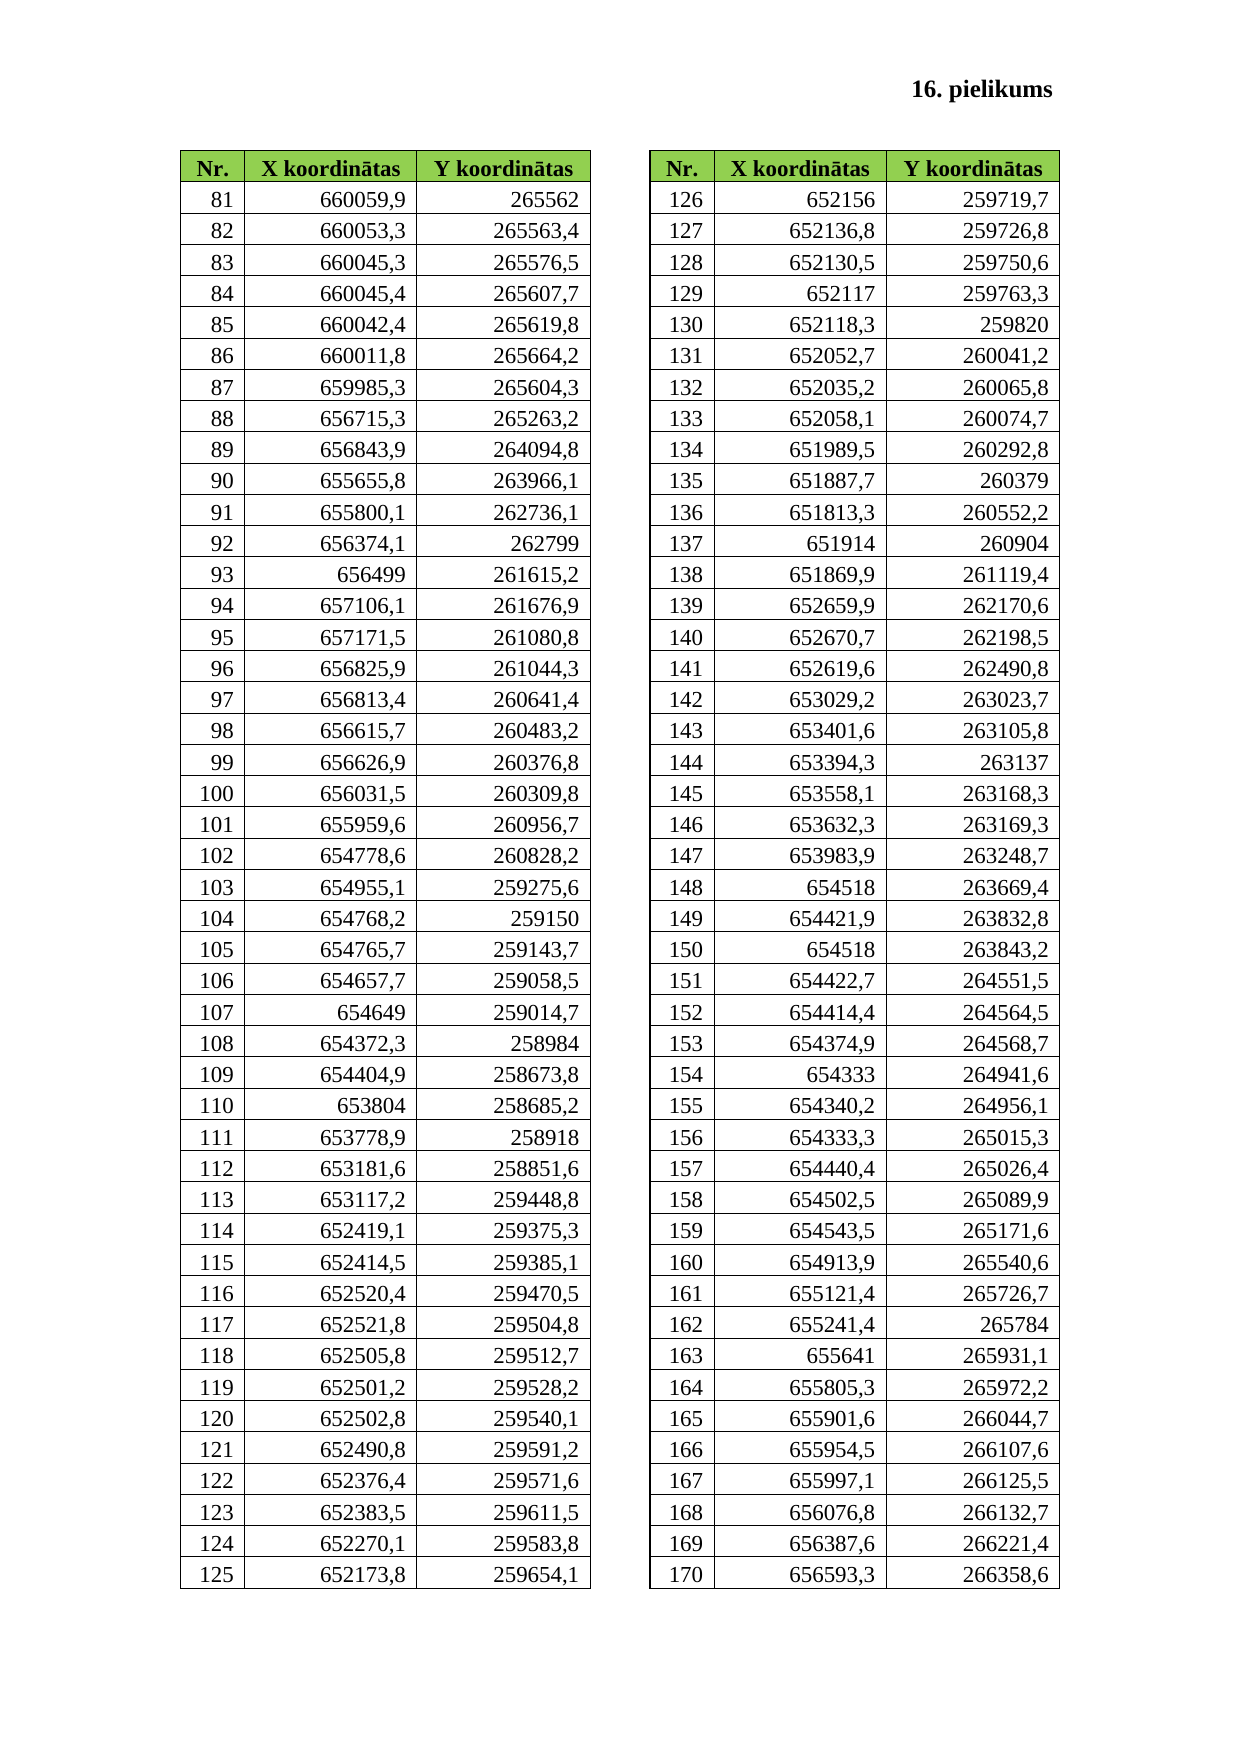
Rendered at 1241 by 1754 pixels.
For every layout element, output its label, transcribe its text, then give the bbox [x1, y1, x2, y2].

table_cell 131 [651, 339, 714, 369]
table_cell 162 [651, 1307, 714, 1337]
table_cell 660042,4 [245, 307, 416, 337]
table_cell 655805,3 [715, 1370, 886, 1400]
table_cell 263843,2 [887, 932, 1059, 962]
table_header Y koordinātas [417, 151, 590, 181]
table_cell 652383,5 [245, 1495, 416, 1525]
table_cell 653401,6 [715, 714, 886, 744]
table_cell 259750,6 [887, 245, 1059, 275]
table_cell 152 [651, 995, 714, 1025]
table_cell 260074,7 [887, 401, 1059, 431]
table_cell 265972,2 [887, 1370, 1059, 1400]
table_cell 105 [181, 932, 244, 962]
table_cell 655241,4 [715, 1307, 886, 1337]
table_cell 91 [181, 495, 244, 525]
table_cell 126 [651, 182, 714, 212]
table_cell 653181,6 [245, 1151, 416, 1181]
table_cell 259275,6 [417, 870, 590, 900]
table_cell 90 [181, 464, 244, 494]
table_cell 143 [651, 714, 714, 744]
table_cell 652156 [715, 182, 886, 212]
table_cell 652118,3 [715, 307, 886, 337]
table_cell 264568,7 [887, 1026, 1059, 1056]
table_cell 660011,8 [245, 339, 416, 369]
table_cell 259504,8 [417, 1307, 590, 1337]
table_cell 259591,2 [417, 1432, 590, 1462]
table_cell 103 [181, 870, 244, 900]
table_cell 260552,2 [887, 495, 1059, 525]
table_cell 104 [181, 901, 244, 931]
table_cell 656626,9 [245, 745, 416, 775]
table_header X koordinātas [245, 151, 416, 181]
table_cell 139 [651, 589, 714, 619]
table_cell 85 [181, 307, 244, 337]
table_cell 263832,8 [887, 901, 1059, 931]
table_cell 158 [651, 1182, 714, 1212]
table_cell 89 [181, 432, 244, 462]
table_cell 265576,5 [417, 245, 590, 275]
table_cell 656031,5 [245, 776, 416, 806]
table_cell 265015,3 [887, 1120, 1059, 1150]
table_cell 660045,3 [245, 245, 416, 275]
table_cell 265726,7 [887, 1276, 1059, 1306]
table_cell 260828,2 [417, 839, 590, 869]
table_cell 170 [651, 1557, 714, 1587]
table_cell 660053,3 [245, 214, 416, 244]
table_cell 652619,6 [715, 651, 886, 681]
table_cell 656813,4 [245, 682, 416, 712]
table_cell 265604,3 [417, 370, 590, 400]
table_cell 117 [181, 1307, 244, 1337]
table_cell 652501,2 [245, 1370, 416, 1400]
table_cell 265607,7 [417, 276, 590, 306]
table_cell 263137 [887, 745, 1059, 775]
table_cell 654657,7 [245, 964, 416, 994]
table_cell 99 [181, 745, 244, 775]
table_header Nr. [181, 151, 244, 181]
table_cell 660059,9 [245, 182, 416, 212]
table_cell 265171,6 [887, 1214, 1059, 1244]
table_cell 161 [651, 1276, 714, 1306]
table_cell 130 [651, 307, 714, 337]
table_cell 137 [651, 526, 714, 556]
table_cell 122 [181, 1464, 244, 1494]
table_cell 100 [181, 776, 244, 806]
table_cell 135 [651, 464, 714, 494]
table_cell 654955,1 [245, 870, 416, 900]
table_cell 265563,4 [417, 214, 590, 244]
table_cell 653117,2 [245, 1182, 416, 1212]
table_cell 656615,7 [245, 714, 416, 744]
table_cell 651869,9 [715, 557, 886, 587]
table_cell 652052,7 [715, 339, 886, 369]
table_cell 119 [181, 1370, 244, 1400]
table_cell 94 [181, 589, 244, 619]
table_cell 136 [651, 495, 714, 525]
table_header Y koordinātas [887, 151, 1059, 181]
table_cell 141 [651, 651, 714, 681]
table_cell 265784 [887, 1307, 1059, 1337]
table_cell 106 [181, 964, 244, 994]
table_cell 259820 [887, 307, 1059, 337]
table_cell 655959,6 [245, 807, 416, 837]
table_cell 653778,9 [245, 1120, 416, 1150]
table_cell 654518 [715, 932, 886, 962]
table_cell 654768,2 [245, 901, 416, 931]
table_cell 260292,8 [887, 432, 1059, 462]
table_cell 259571,6 [417, 1464, 590, 1494]
table_cell 654502,5 [715, 1182, 886, 1212]
table_cell 260376,8 [417, 745, 590, 775]
table_cell 98 [181, 714, 244, 744]
table_cell 654404,9 [245, 1057, 416, 1087]
table_cell 147 [651, 839, 714, 869]
table_cell 129 [651, 276, 714, 306]
table_cell 651887,7 [715, 464, 886, 494]
table_cell 167 [651, 1464, 714, 1494]
table_cell 655655,8 [245, 464, 416, 494]
table_cell 656825,9 [245, 651, 416, 681]
table_cell 118 [181, 1339, 244, 1369]
table_cell 656593,3 [715, 1557, 886, 1587]
table_cell 138 [651, 557, 714, 587]
table_cell 166 [651, 1432, 714, 1462]
table_cell 259470,5 [417, 1276, 590, 1306]
table_cell 653029,2 [715, 682, 886, 712]
table_cell 651813,3 [715, 495, 886, 525]
table_cell 101 [181, 807, 244, 837]
table_cell 654374,9 [715, 1026, 886, 1056]
table_cell 654414,4 [715, 995, 886, 1025]
table_cell 164 [651, 1370, 714, 1400]
table_cell 258918 [417, 1120, 590, 1150]
table_cell 144 [651, 745, 714, 775]
table_cell 169 [651, 1526, 714, 1556]
table_cell 260956,7 [417, 807, 590, 837]
table_cell 258685,2 [417, 1089, 590, 1119]
table_cell 260065,8 [887, 370, 1059, 400]
table_cell 651989,5 [715, 432, 886, 462]
table_cell 651914 [715, 526, 886, 556]
table_cell 264941,6 [887, 1057, 1059, 1087]
table_cell 128 [651, 245, 714, 275]
table_header Nr. [651, 151, 714, 181]
table_cell 264564,5 [887, 995, 1059, 1025]
table_cell 652136,8 [715, 214, 886, 244]
table_cell 265026,4 [887, 1151, 1059, 1181]
table_cell 140 [651, 620, 714, 650]
table_cell 260041,2 [887, 339, 1059, 369]
table_cell 264551,5 [887, 964, 1059, 994]
table_cell 262490,8 [887, 651, 1059, 681]
table_cell 652502,8 [245, 1401, 416, 1431]
table_cell 264094,8 [417, 432, 590, 462]
table_cell 83 [181, 245, 244, 275]
table_cell 159 [651, 1214, 714, 1244]
table_cell 652521,8 [245, 1307, 416, 1337]
table_cell 259014,7 [417, 995, 590, 1025]
table_cell 116 [181, 1276, 244, 1306]
table_cell 652270,1 [245, 1526, 416, 1556]
table_cell 263105,8 [887, 714, 1059, 744]
table_cell 259763,3 [887, 276, 1059, 306]
table_cell 655954,5 [715, 1432, 886, 1462]
table_cell 654649 [245, 995, 416, 1025]
table_cell 266125,5 [887, 1464, 1059, 1494]
table_cell 656076,8 [715, 1495, 886, 1525]
table_cell 260483,2 [417, 714, 590, 744]
table_cell 262170,6 [887, 589, 1059, 619]
table_cell 149 [651, 901, 714, 931]
table_cell 265562 [417, 182, 590, 212]
table_cell 652520,4 [245, 1276, 416, 1306]
table_cell 659985,3 [245, 370, 416, 400]
table_cell 102 [181, 839, 244, 869]
table_cell 258851,6 [417, 1151, 590, 1181]
table_cell 125 [181, 1557, 244, 1587]
table_cell 114 [181, 1214, 244, 1244]
table_cell 259385,1 [417, 1245, 590, 1275]
table_cell 259583,8 [417, 1526, 590, 1556]
table_cell 261615,2 [417, 557, 590, 587]
table_cell 123 [181, 1495, 244, 1525]
table_cell 266358,6 [887, 1557, 1059, 1587]
table_cell 124 [181, 1526, 244, 1556]
table_cell 259143,7 [417, 932, 590, 962]
table_cell 146 [651, 807, 714, 837]
table_cell 262736,1 [417, 495, 590, 525]
table_cell 151 [651, 964, 714, 994]
table_cell 652035,2 [715, 370, 886, 400]
table_cell 654340,2 [715, 1089, 886, 1119]
table_cell 113 [181, 1182, 244, 1212]
table_cell 109 [181, 1057, 244, 1087]
table_cell 259719,7 [887, 182, 1059, 212]
table_cell 654333,3 [715, 1120, 886, 1150]
table_cell 259654,1 [417, 1557, 590, 1587]
table_cell 84 [181, 276, 244, 306]
table_cell 265263,2 [417, 401, 590, 431]
table_cell 263169,3 [887, 807, 1059, 837]
table_cell 145 [651, 776, 714, 806]
table_cell 654440,4 [715, 1151, 886, 1181]
table_cell 266221,4 [887, 1526, 1059, 1556]
table_cell 657106,1 [245, 589, 416, 619]
table_cell 263168,3 [887, 776, 1059, 806]
table_cell 87 [181, 370, 244, 400]
table_cell 260379 [887, 464, 1059, 494]
table_cell 115 [181, 1245, 244, 1275]
table_cell 110 [181, 1089, 244, 1119]
table_cell 259058,5 [417, 964, 590, 994]
table_cell 655641 [715, 1339, 886, 1369]
table_cell 134 [651, 432, 714, 462]
table_cell 652117 [715, 276, 886, 306]
table_cell 132 [651, 370, 714, 400]
table_cell 265540,6 [887, 1245, 1059, 1275]
table_cell 652659,9 [715, 589, 886, 619]
table_cell 652414,5 [245, 1245, 416, 1275]
table_cell 654422,7 [715, 964, 886, 994]
table_cell 259540,1 [417, 1401, 590, 1431]
table_cell 259448,8 [417, 1182, 590, 1212]
table_cell 261119,4 [887, 557, 1059, 587]
table_cell 262198,5 [887, 620, 1059, 650]
table_cell 258673,8 [417, 1057, 590, 1087]
table_cell 263248,7 [887, 839, 1059, 869]
table_cell 92 [181, 526, 244, 556]
table_cell 260641,4 [417, 682, 590, 712]
table_cell 263669,4 [887, 870, 1059, 900]
table_cell 652173,8 [245, 1557, 416, 1587]
table_cell 160 [651, 1245, 714, 1275]
table_cell 155 [651, 1089, 714, 1119]
table_cell 86 [181, 339, 244, 369]
table_cell 150 [651, 932, 714, 962]
table_cell 652490,8 [245, 1432, 416, 1462]
table_cell 259726,8 [887, 214, 1059, 244]
table_cell 262799 [417, 526, 590, 556]
table_cell 265619,8 [417, 307, 590, 337]
table_header X koordinātas [715, 151, 886, 181]
table_cell 656374,1 [245, 526, 416, 556]
table_cell 652505,8 [245, 1339, 416, 1369]
table_cell 153 [651, 1026, 714, 1056]
table_cell 652058,1 [715, 401, 886, 431]
table_cell 95 [181, 620, 244, 650]
table_cell 120 [181, 1401, 244, 1431]
table_cell 82 [181, 214, 244, 244]
table_cell 260309,8 [417, 776, 590, 806]
table_cell 154 [651, 1057, 714, 1087]
table_cell 121 [181, 1432, 244, 1462]
table_cell 266044,7 [887, 1401, 1059, 1431]
table_cell 652376,4 [245, 1464, 416, 1494]
table_cell 264956,1 [887, 1089, 1059, 1119]
table_cell 655901,6 [715, 1401, 886, 1431]
table_cell 97 [181, 682, 244, 712]
table_cell 655800,1 [245, 495, 416, 525]
table_cell 654421,9 [715, 901, 886, 931]
table_cell 653394,3 [715, 745, 886, 775]
table_cell 654543,5 [715, 1214, 886, 1244]
table_cell 266132,7 [887, 1495, 1059, 1525]
table_cell 654778,6 [245, 839, 416, 869]
table_cell 148 [651, 870, 714, 900]
table_cell 93 [181, 557, 244, 587]
table_cell 259375,3 [417, 1214, 590, 1244]
table_cell 656387,6 [715, 1526, 886, 1556]
table_cell 259528,2 [417, 1370, 590, 1400]
table_cell 261676,9 [417, 589, 590, 619]
table_cell 266107,6 [887, 1432, 1059, 1462]
table_cell 111 [181, 1120, 244, 1150]
table_cell 259611,5 [417, 1495, 590, 1525]
table_cell 655121,4 [715, 1276, 886, 1306]
table_cell 263966,1 [417, 464, 590, 494]
table_cell 265089,9 [887, 1182, 1059, 1212]
table_cell 660045,4 [245, 276, 416, 306]
table_cell 107 [181, 995, 244, 1025]
table_cell 654913,9 [715, 1245, 886, 1275]
table_cell 656843,9 [245, 432, 416, 462]
table_cell 127 [651, 214, 714, 244]
table_cell 261080,8 [417, 620, 590, 650]
table_cell 652130,5 [715, 245, 886, 275]
table_cell 163 [651, 1339, 714, 1369]
table_cell 657171,5 [245, 620, 416, 650]
table_cell 265664,2 [417, 339, 590, 369]
table_cell 654372,3 [245, 1026, 416, 1056]
table_cell 653632,3 [715, 807, 886, 837]
table_cell 165 [651, 1401, 714, 1431]
table_cell 259512,7 [417, 1339, 590, 1369]
table_cell 654333 [715, 1057, 886, 1087]
table_cell 96 [181, 651, 244, 681]
table_cell 653804 [245, 1089, 416, 1119]
table_cell 157 [651, 1151, 714, 1181]
table_cell 258984 [417, 1026, 590, 1056]
table_cell 156 [651, 1120, 714, 1150]
table_cell 653983,9 [715, 839, 886, 869]
table_cell 654765,7 [245, 932, 416, 962]
table_cell 112 [181, 1151, 244, 1181]
table_cell 656715,3 [245, 401, 416, 431]
table_cell 654518 [715, 870, 886, 900]
table_cell 108 [181, 1026, 244, 1056]
table_cell 81 [181, 182, 244, 212]
table_cell 261044,3 [417, 651, 590, 681]
table_cell 656499 [245, 557, 416, 587]
table_cell 652419,1 [245, 1214, 416, 1244]
table_cell 88 [181, 401, 244, 431]
table_cell 168 [651, 1495, 714, 1525]
table_cell 260904 [887, 526, 1059, 556]
table_cell 133 [651, 401, 714, 431]
table_cell 263023,7 [887, 682, 1059, 712]
table_cell 265931,1 [887, 1339, 1059, 1369]
table_cell 655997,1 [715, 1464, 886, 1494]
table_cell 652670,7 [715, 620, 886, 650]
table_cell 142 [651, 682, 714, 712]
table_cell 259150 [417, 901, 590, 931]
table_cell 653558,1 [715, 776, 886, 806]
